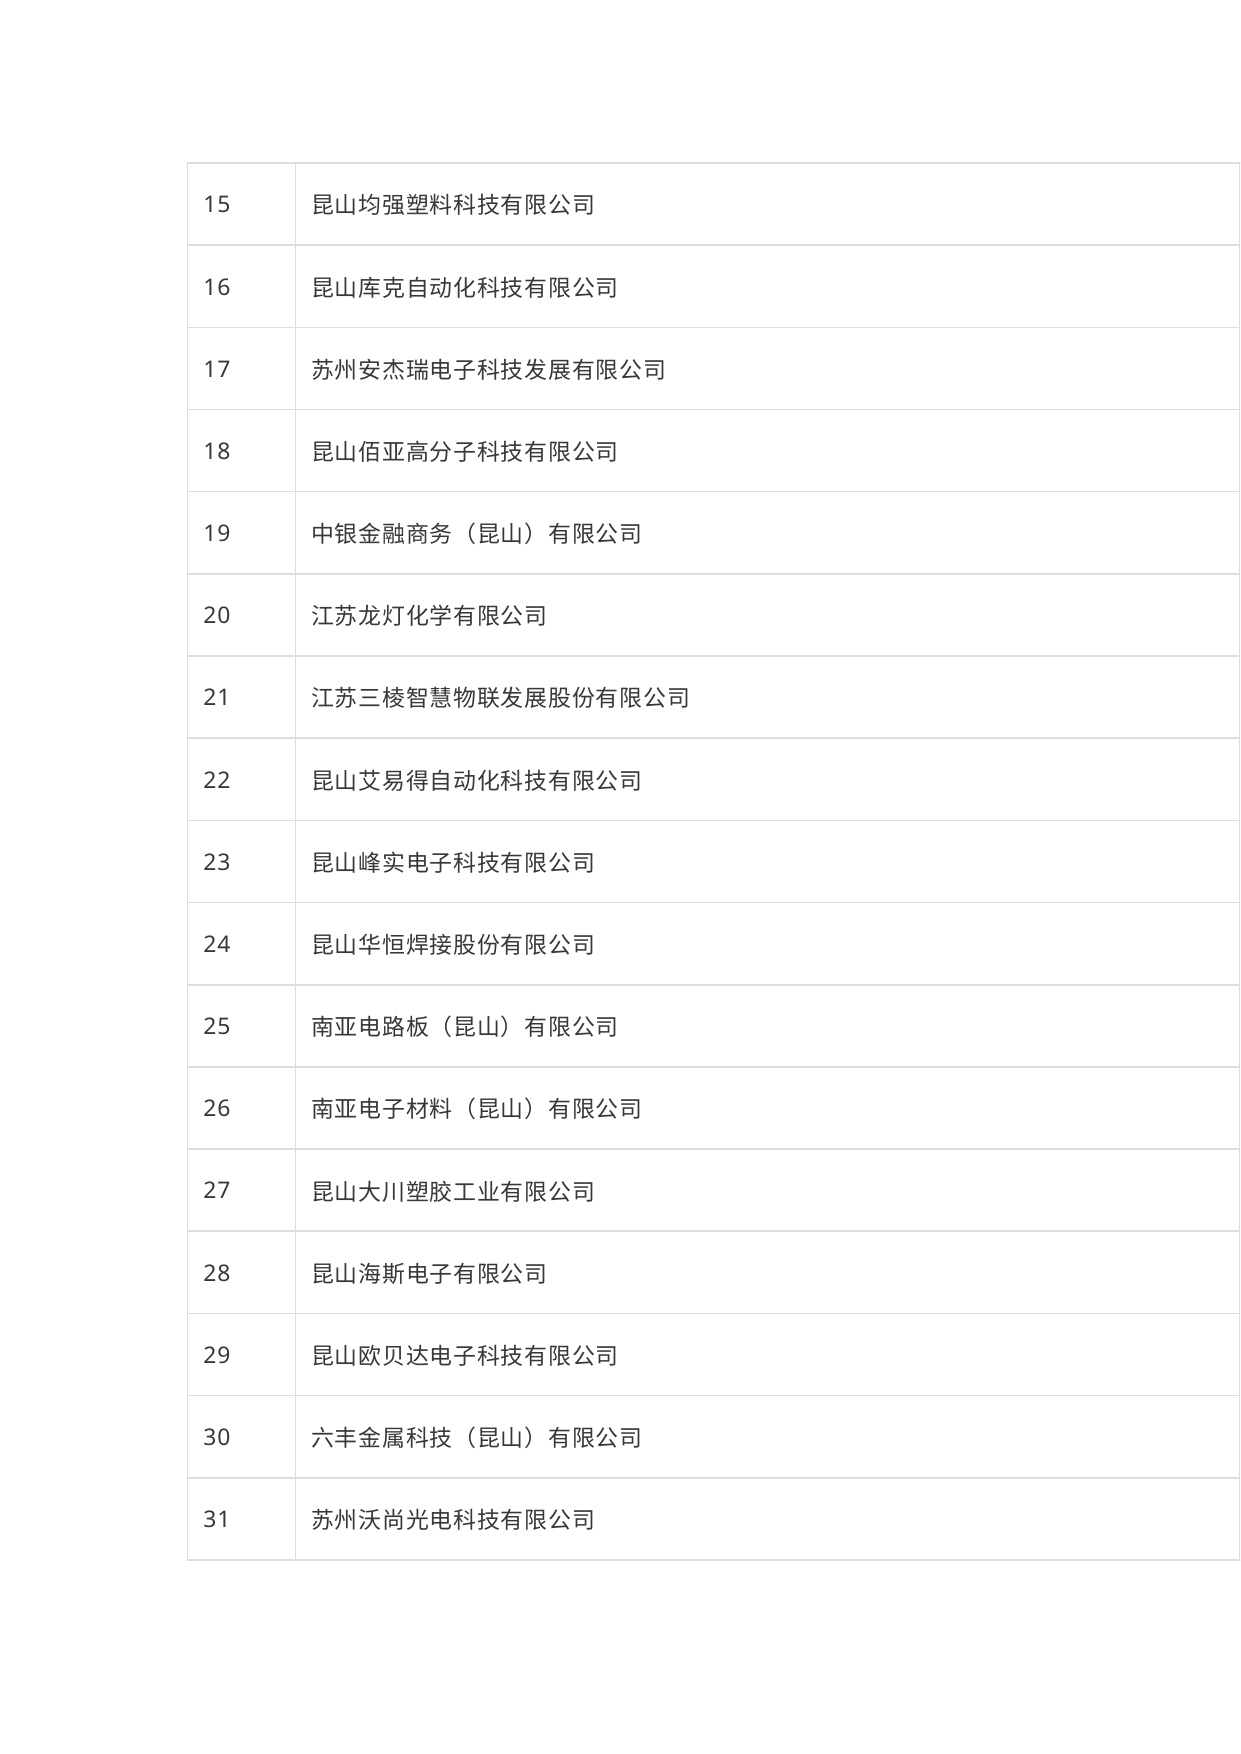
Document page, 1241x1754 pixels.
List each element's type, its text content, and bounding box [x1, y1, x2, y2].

table_cell 18 [188, 410, 295, 491]
table_cell 29 [188, 1314, 295, 1395]
table_cell 昆山均强塑料科技有限公司 [296, 164, 1239, 244]
table_cell 23 [188, 821, 295, 902]
table_cell 昆山艾易得自动化科技有限公司 [296, 739, 1239, 819]
table_cell 22 [188, 739, 295, 819]
table_cell 20 [188, 575, 295, 655]
table_cell 昆山华恒焊接股份有限公司 [296, 903, 1239, 984]
table_cell 27 [188, 1150, 295, 1230]
table_cell 苏州安杰瑞电子科技发展有限公司 [296, 328, 1239, 408]
table_cell 30 [188, 1396, 295, 1477]
table_cell 苏州沃尚光电科技有限公司 [296, 1479, 1239, 1559]
table_cell 16 [188, 246, 295, 326]
table_cell 31 [188, 1479, 295, 1559]
table_cell 昆山佰亚高分子科技有限公司 [296, 410, 1239, 491]
table_cell 南亚电子材料（昆山）有限公司 [296, 1068, 1239, 1148]
table_cell 15 [188, 164, 295, 244]
table_cell 中银金融商务（昆山）有限公司 [296, 492, 1239, 573]
table_cell 昆山大川塑胶工业有限公司 [296, 1150, 1239, 1230]
table_cell 南亚电路板（昆山）有限公司 [296, 986, 1239, 1066]
table_cell 江苏三棱智慧物联发展股份有限公司 [296, 657, 1239, 737]
table_cell 昆山峰实电子科技有限公司 [296, 821, 1239, 902]
table_cell 26 [188, 1068, 295, 1148]
table_cell 昆山欧贝达电子科技有限公司 [296, 1314, 1239, 1395]
table_cell 28 [188, 1232, 295, 1313]
table_cell 25 [188, 986, 295, 1066]
table_cell 17 [188, 328, 295, 408]
table_cell 21 [188, 657, 295, 737]
table_cell 六丰金属科技（昆山）有限公司 [296, 1396, 1239, 1477]
table_cell 江苏龙灯化学有限公司 [296, 575, 1239, 655]
table_cell 昆山海斯电子有限公司 [296, 1232, 1239, 1313]
table_cell 19 [188, 492, 295, 573]
table_cell 24 [188, 903, 295, 984]
table_cell 昆山库克自动化科技有限公司 [296, 246, 1239, 326]
